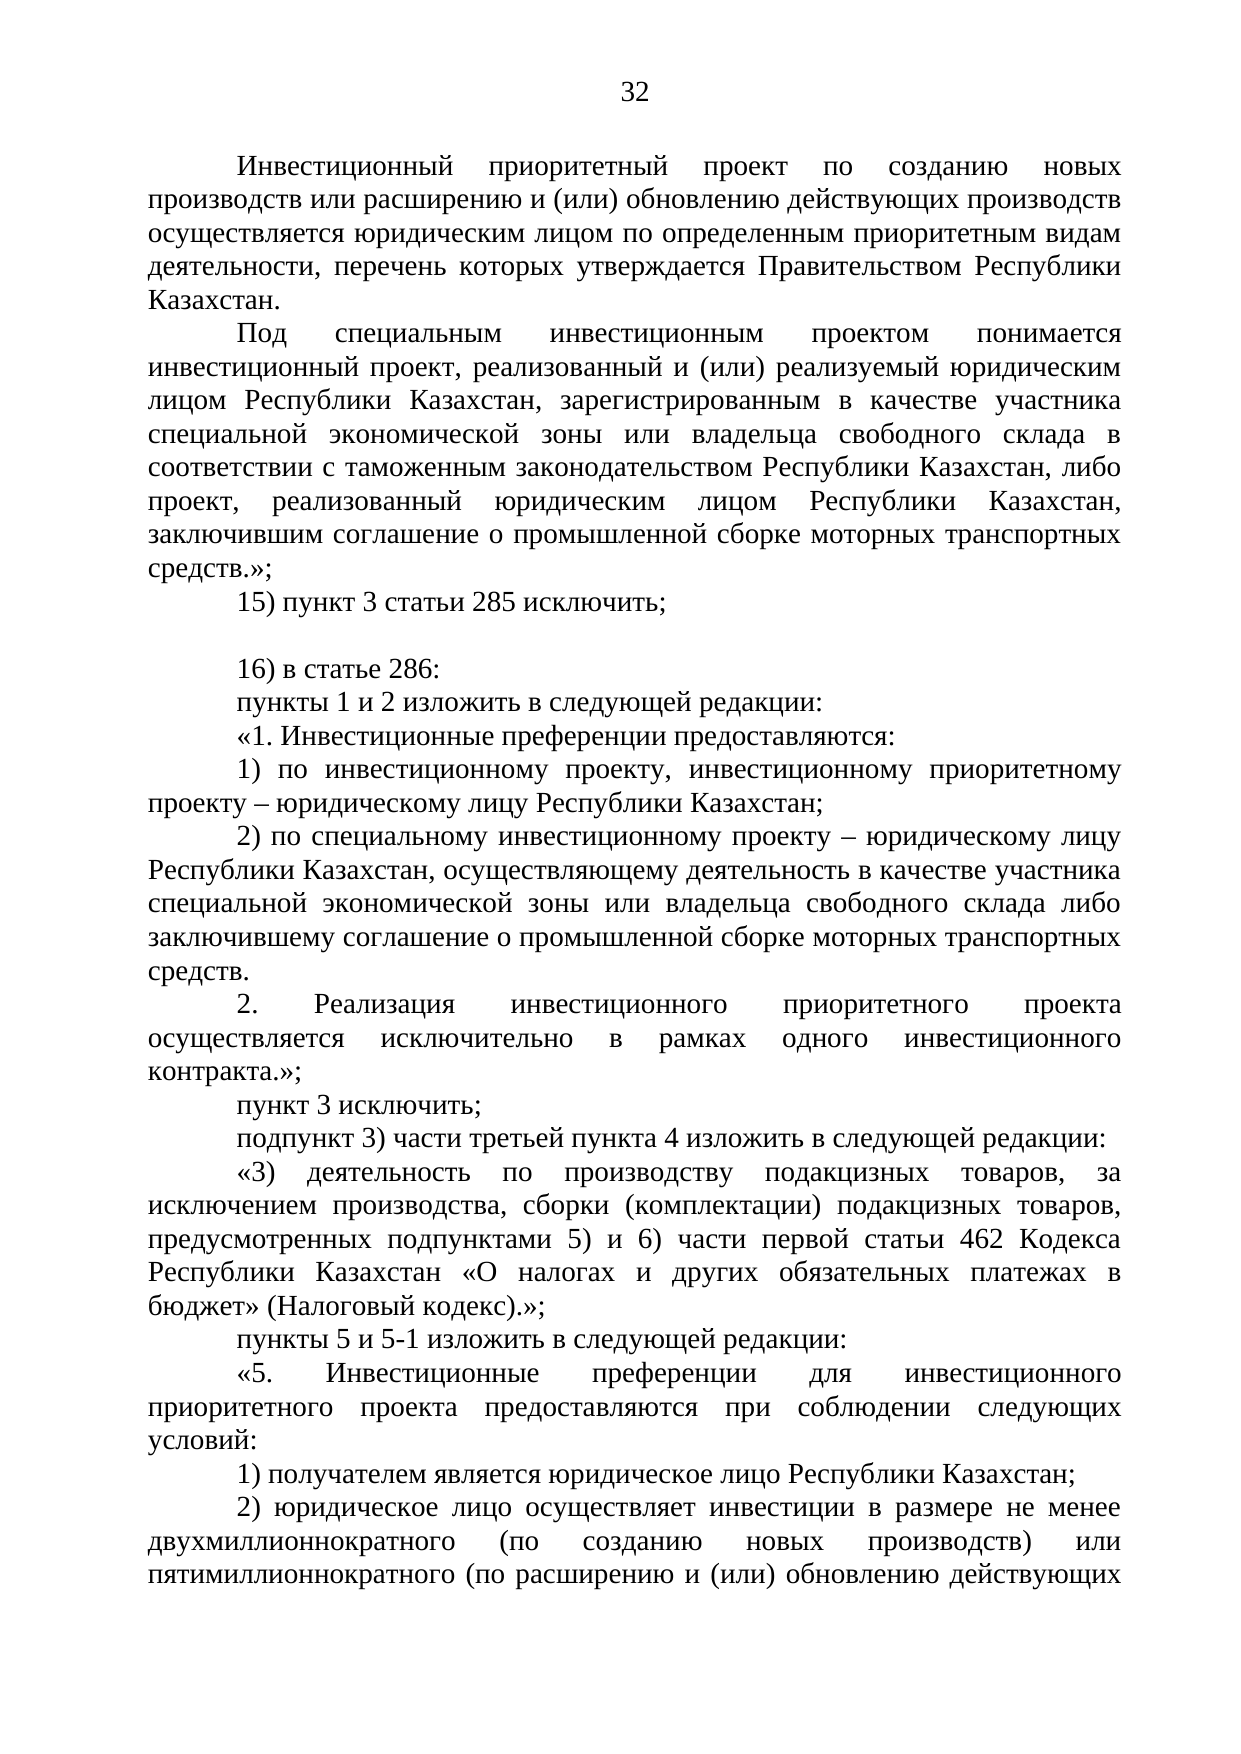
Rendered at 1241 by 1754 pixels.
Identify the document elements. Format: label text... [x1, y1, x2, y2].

text пункты 1 и 2 изложить в следующей редакции: [148, 684, 1122, 718]
text 1) получателем является юридическое лицо Республики Казахстан; [148, 1456, 1122, 1489]
text 15) пункт 3 статьи 285 исключить; [148, 584, 1122, 617]
text «1. Инвестиционные преференции предоставляются: [148, 718, 1122, 751]
text пункт 3 исключить; [148, 1087, 1122, 1120]
text подпункт 3) части третьей пункта 4 изложить в следующей редакции: [148, 1120, 1122, 1154]
text «3) деятельность по производству подакцизных товаров, за исключением производства, сборки (комплектации) подакцизных товаров, предусмотренных подпунктами 5) и 6) части первой статьи 462 Кодекса Республики Казахстан «О налогах и других обязательных платежах в бюджет» (Налоговый кодекс).»; [148, 1154, 1122, 1322]
text 2) по специальному инвестиционному проекту – юридическому лицу Республики Казахстан, осуществляющему деятельность в качестве участника специальной экономической зоны или владельца свободного склада либо заключившему соглашение о промышленной сборке моторных транспортных средств. [148, 818, 1122, 986]
text 16) в статье 286: [148, 651, 1122, 684]
text пункты 5 и 5-1 изложить в следующей редакции: [148, 1322, 1122, 1355]
text 1) по инвестиционному проекту, инвестиционному приоритетному проекту – юридическому лицу Республики Казахстан; [148, 751, 1122, 818]
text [148, 1489, 1122, 1590]
text Инвестиционный приоритетный проект по созданию новых производств или расширению и (или) обновлению действующих производств осуществляется юридическим лицом по определенным приоритетным видам деятельности, перечень которых утверждается Правительством Республики Казахстан. [148, 148, 1122, 315]
text 2. Реализация инвестиционного приоритетного проекта осуществляется исключительно в рамках одного инвестиционного контракта.»; [148, 986, 1122, 1087]
text Под специальным инвестиционным проектом понимается инвестиционный проект, реализованный и (или) реализуемый юридическим лицом Республики Казахстан, зарегистрированным в качестве участника специальной экономической зоны или владельца свободного склада в соответствии с таможенным законодательством Республики Казахстан, либо проект, реализованный юридическим лицом Республики Казахстан, заключившим соглашение о промышленной сборке моторных транспортных средств.»; [148, 315, 1122, 584]
text «5. Инвестиционные преференции для инвестиционного приоритетного проекта предоставляются при соблюдении следующих условий: [148, 1355, 1122, 1456]
